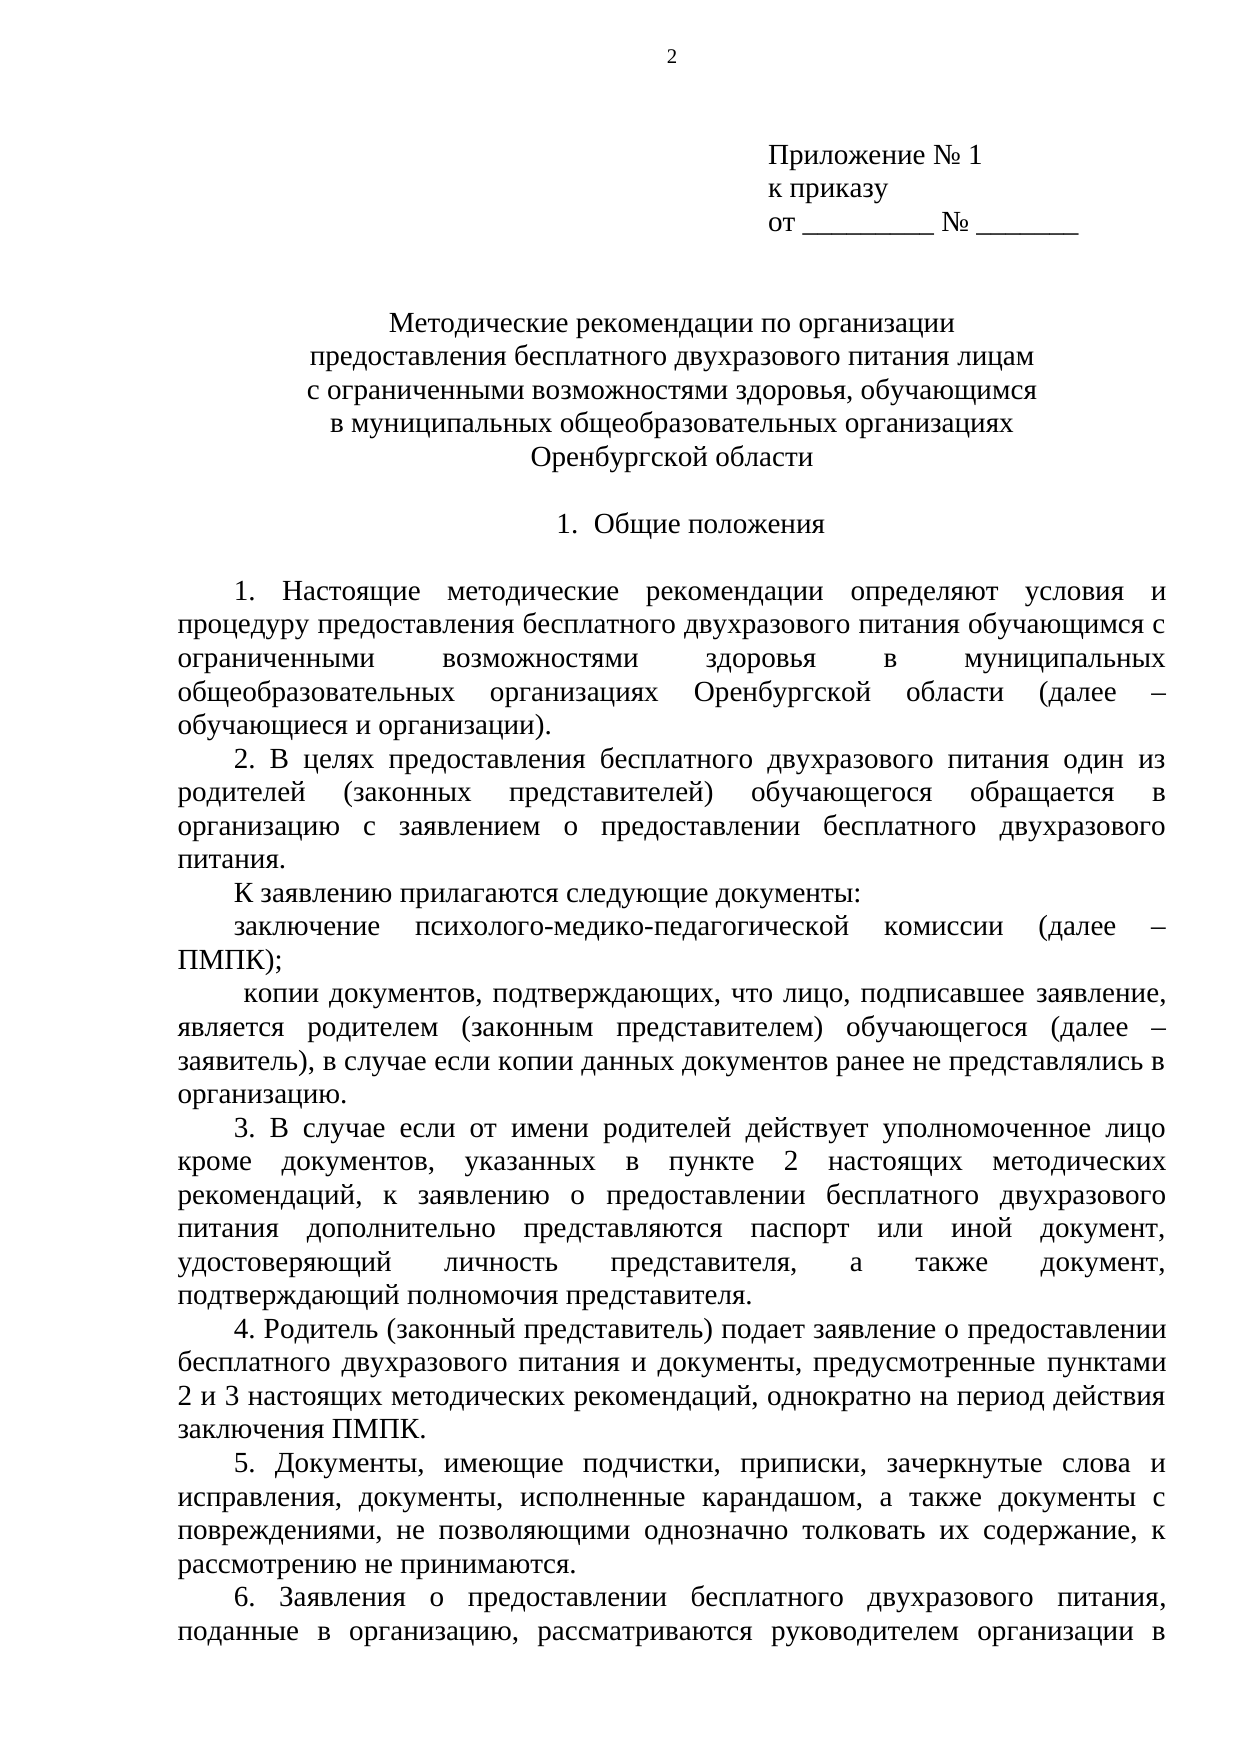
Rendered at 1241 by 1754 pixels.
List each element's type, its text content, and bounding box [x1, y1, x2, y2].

text 2. В целях предоставления бесплатного двухразового питания один из родителей (законных представителей) обучающегося обращается в организацию с заявлением о предоставлении бесплатного двухразового питания. [177, 741, 1166, 875]
text к приказу [179, 171, 1164, 204]
title Оренбургской области [177, 439, 1166, 472]
text 3. В случае если от имени родителей действует уполномоченное лицо кроме документов, указанных в пункте 2 настоящих методических рекомендаций, к заявлению о предоставлении бесплатного двухразового питания дополнительно представляются паспорт или иной документ, удостоверяющий личность представителя, а также документ, подтверждающий полномочия представителя. [177, 1110, 1166, 1311]
list Общие положения [215, 506, 1166, 539]
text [177, 1579, 1166, 1646]
title в муниципальных общеобразовательных организациях [177, 405, 1166, 439]
text Методические рекомендации по организации [177, 305, 1166, 338]
text заключение психолого-медико-педагогической комиссии (далее – ПМПК); [177, 908, 1166, 976]
title предоставления бесплатного двухразового питания лицам [177, 338, 1166, 372]
text копии документов, подтверждающих, что лицо, подписавшее заявление, является родителем (законным представителем) обучающегося (далее – заявитель), в случае если копии данных документов ранее не представлялись в организацию. [177, 976, 1166, 1110]
text 1. Настоящие методические рекомендации определяют условия и процедуру предоставления бесплатного двухразового питания обучающимся с ограниченными возможностями здоровья в муниципальных общеобразовательных организациях Оренбургской области (далее – обучающиеся и организации). [177, 573, 1166, 741]
text К заявлению прилагаются следующие документы: [177, 875, 1166, 908]
text 5. Документы, имеющие подчистки, приписки, зачеркнутые слова и исправления, документы, исполненные карандашом, а также документы с повреждениями, не позволяющими однозначно толковать их содержание, к рассмотрению не принимаются. [177, 1445, 1166, 1579]
text от _________ № _______ [179, 204, 1164, 238]
title с ограниченными возможностями здоровья, обучающимся [177, 372, 1166, 405]
text 4. Родитель (законный представитель) подает заявление о предоставлении бесплатного двухразового питания и документы, предусмотренные пунктами 2 и 3 настоящих методических рекомендаций, однократно на период действия заключения ПМПК. [177, 1311, 1166, 1445]
text Приложение № 1 [768, 137, 1164, 171]
